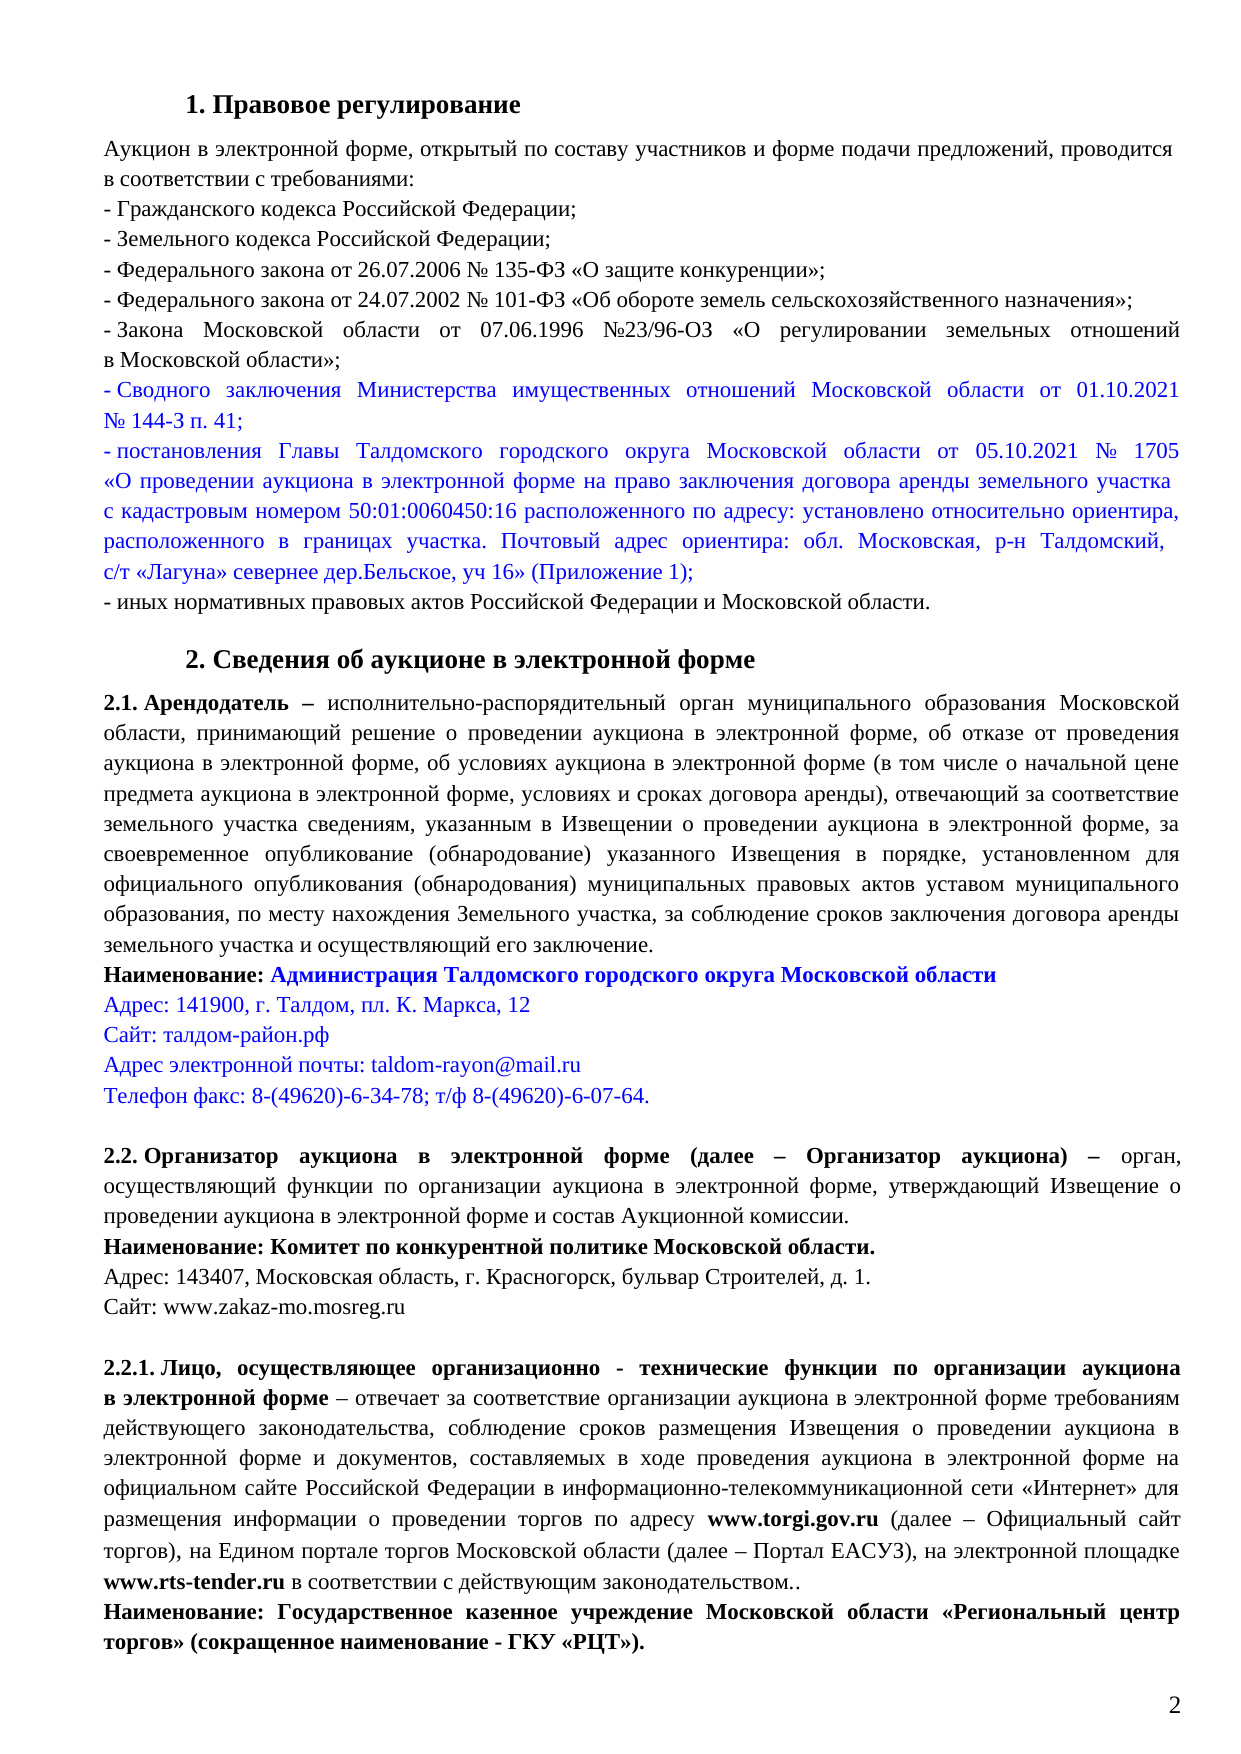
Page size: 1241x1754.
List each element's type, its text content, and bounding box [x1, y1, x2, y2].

text Сайт: талдом-район.рф [103, 1021, 1181, 1048]
text - иных нормативных правовых актов Российской Федерации и Московской области. [103, 588, 1181, 614]
text - Земельного кодекса Российской Федерации; [103, 225, 1181, 252]
text - постановления Главы Талдомского городского округа Московской области от 05.10.2021 № 1705 «О проведении аукциона в электронной форме на право заключения договора аренды земельного участка с кадастровым номером 50:01:0060450:16 расположенного по адресу: установлено относительно ориентира, расположенного в границах участка. Почтовый адрес ориентира: обл. Московская, р-н Талдомский, с/т «Лагуна» севернее дер.Бельское, уч 16» (Приложение 1); [103, 437, 1181, 584]
text 2.2. Организатор аукциона в электронной форме (далее – Организатор аукциона) – орган, осуществляющий функции по организации аукциона в электронной форме, утверждающий Извещение о проведении аукциона в электронной форме и состав Аукционной комиссии. [103, 1142, 1181, 1229]
text - Сводного заключения Министерства имущественных отношений Московской области от 01.10.2021 № 144-З п. 41; [103, 376, 1181, 433]
text Аукцион в электронной форме, открытый по составу участников и форме подачи предложений, проводится в соответствии с требованиями: [103, 135, 1181, 191]
text Адрес: 141900, г. Талдом, пл. К. Маркса, 12 [103, 991, 1181, 1017]
text Наименование: Администрация Талдомского городского округа Московской области [103, 961, 1181, 987]
text Наименование: Комитет по конкурентной политике Московской области. [103, 1233, 1181, 1259]
text Адрес: 143407, Московская область, г. Красногорск, бульвар Строителей, д. 1. [103, 1263, 1181, 1289]
text 2.1. Арендодатель – исполнительно-распорядительный орган муниципального образования Московской области, принимающий решение о проведении аукциона в электронной форме, об отказе от проведения аукциона в электронной форме, об условиях аукциона в электронной форме (в том числе о начальной цене предмета аукциона в электронной форме, условиях и сроках договора аренды), отвечающий за соответствие земельного участка сведениям, указанным в Извещении о проведении аукциона в электронной форме, за своевременное опубликование (обнародование) указанного Извещения в порядке, установленном для официального опубликования (обнародования) муниципальных правовых актов уставом муниципального образования, по месту нахождения Земельного участка, за соблюдение сроков заключения договора аренды земельного участка и осуществляющий его заключение. [103, 689, 1181, 957]
text - Закона Московской области от 07.06.1996 №23/96-ОЗ «О регулировании земельных отношений в Московской области»; [103, 316, 1181, 373]
subtitle 2. Сведения об аукционе в электронной форме [185, 643, 1181, 674]
subtitle 1. Правовое регулирование [185, 89, 1181, 120]
text - Федерального закона от 24.07.2002 № 101-ФЗ «Об обороте земель сельскохозяйственного назначения»; [103, 286, 1181, 312]
text - Гражданского кодекса Российской Федерации; [103, 195, 1181, 222]
text Адрес электронной почты: taldom-rayon@mail.ru [103, 1052, 1181, 1078]
text 2.2.1. Лицо, осуществляющее организационно - технические функции по организации аукциона в электронной форме – отвечает за соответствие организации аукциона в электронной форме требованиям действующего законодательства, соблюдение сроков размещения Извещения о проведении аукциона в электронной форме и документов, составляемых в ходе проведения аукциона в электронной форме на официальном сайте Российской Федерации в информационно-телекоммуникационной сети «Интернет» для размещения информации о проведении торгов по адресу www.torgi.gov.ru (далее – Официальный сайт торгов), на Едином портале торгов Московской области (далее – Портал ЕАСУЗ), на электронной площадке www.rts-tender.ru в соответствии с действующим законодательством.. [103, 1354, 1181, 1594]
text Наименование: Государственное казенное учреждение Московской области «Региональный центр торгов» (сокращенное наименование - ГКУ «РЦТ»). [103, 1598, 1181, 1655]
text Телефон факс: 8-(49620)-6-34-78; т/ф 8-(49620)-6-07-64. [103, 1082, 1181, 1108]
text - Федерального закона от 26.07.2006 № 135-ФЗ «О защите конкуренции»; [103, 256, 1181, 282]
text Сайт: www.zakaz-mo.mosreg.ru [103, 1293, 1181, 1319]
